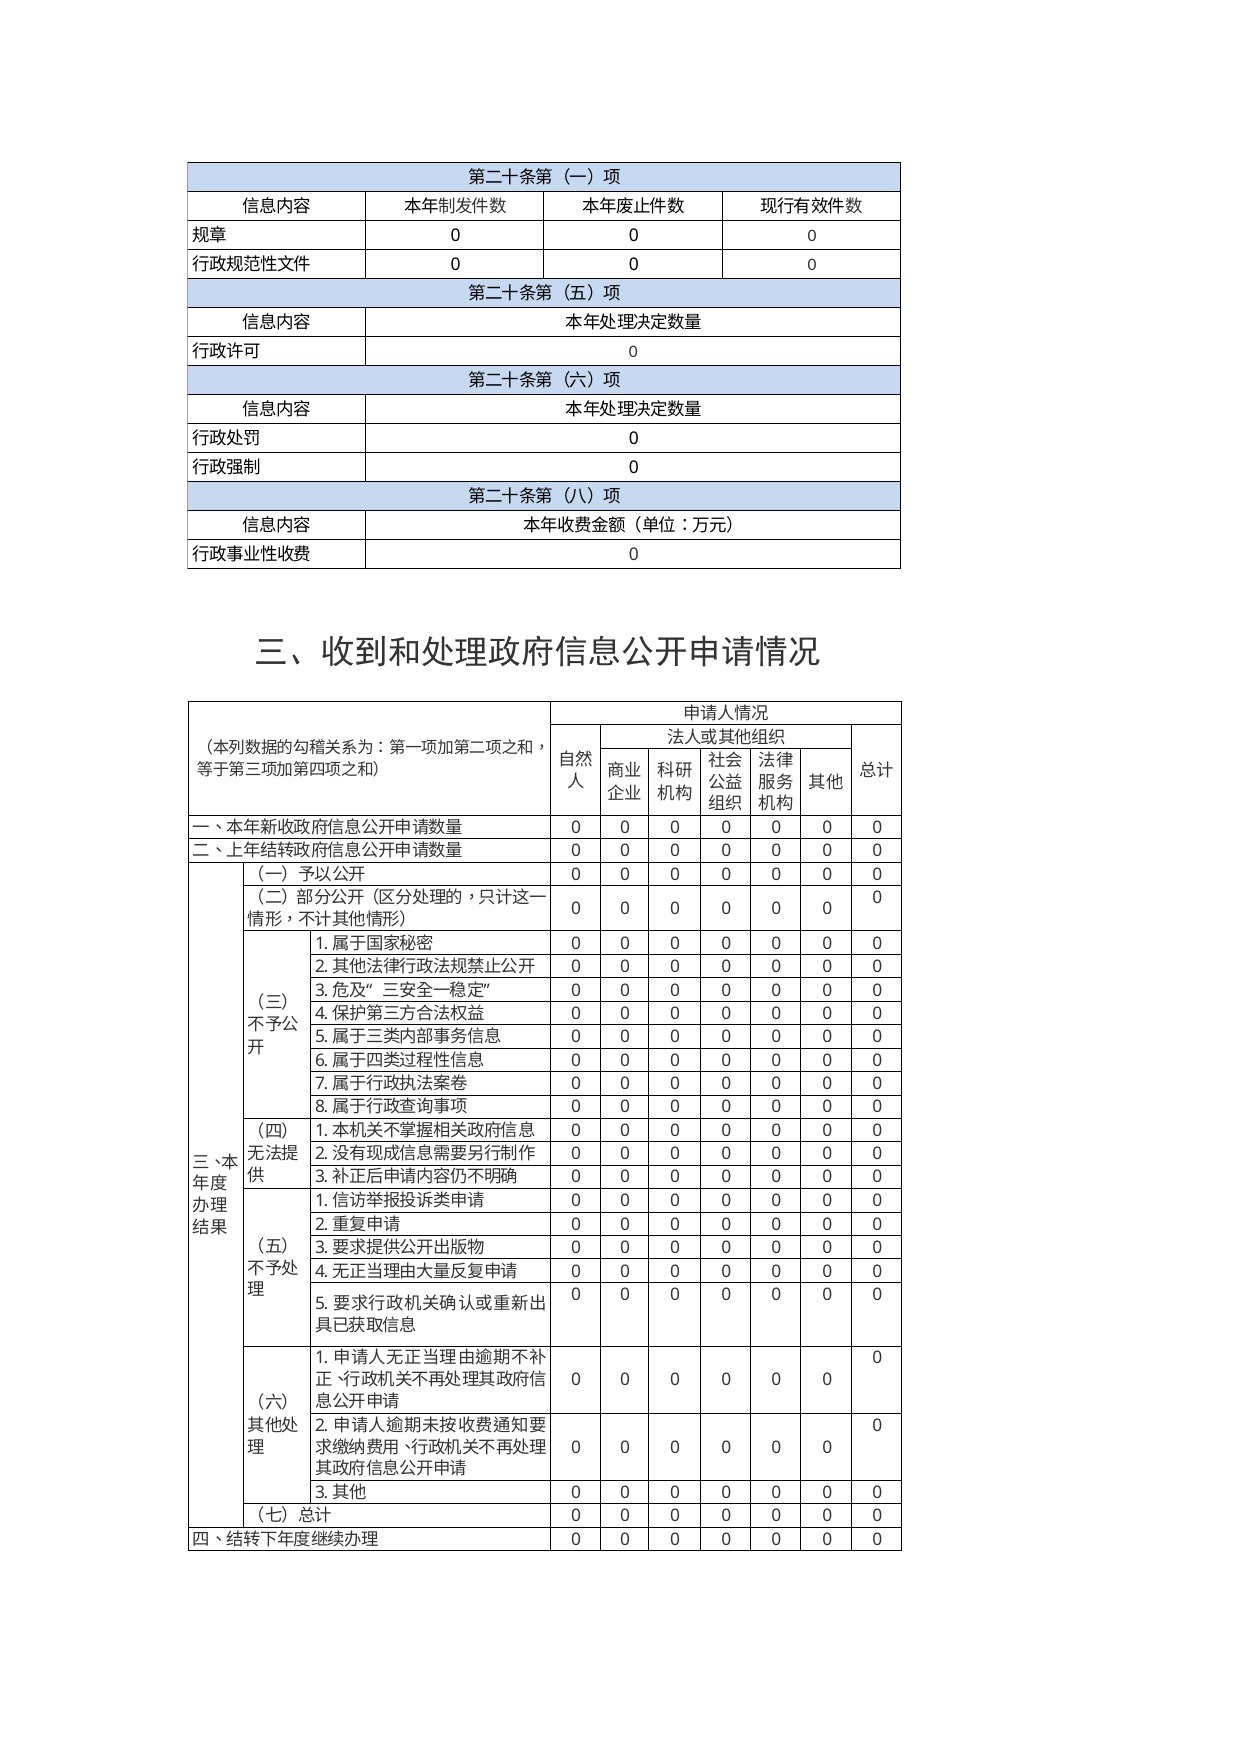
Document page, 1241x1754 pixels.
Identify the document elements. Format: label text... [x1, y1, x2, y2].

text 三、收到和处理政府信息公开申请情况 [187, 617, 1053, 682]
